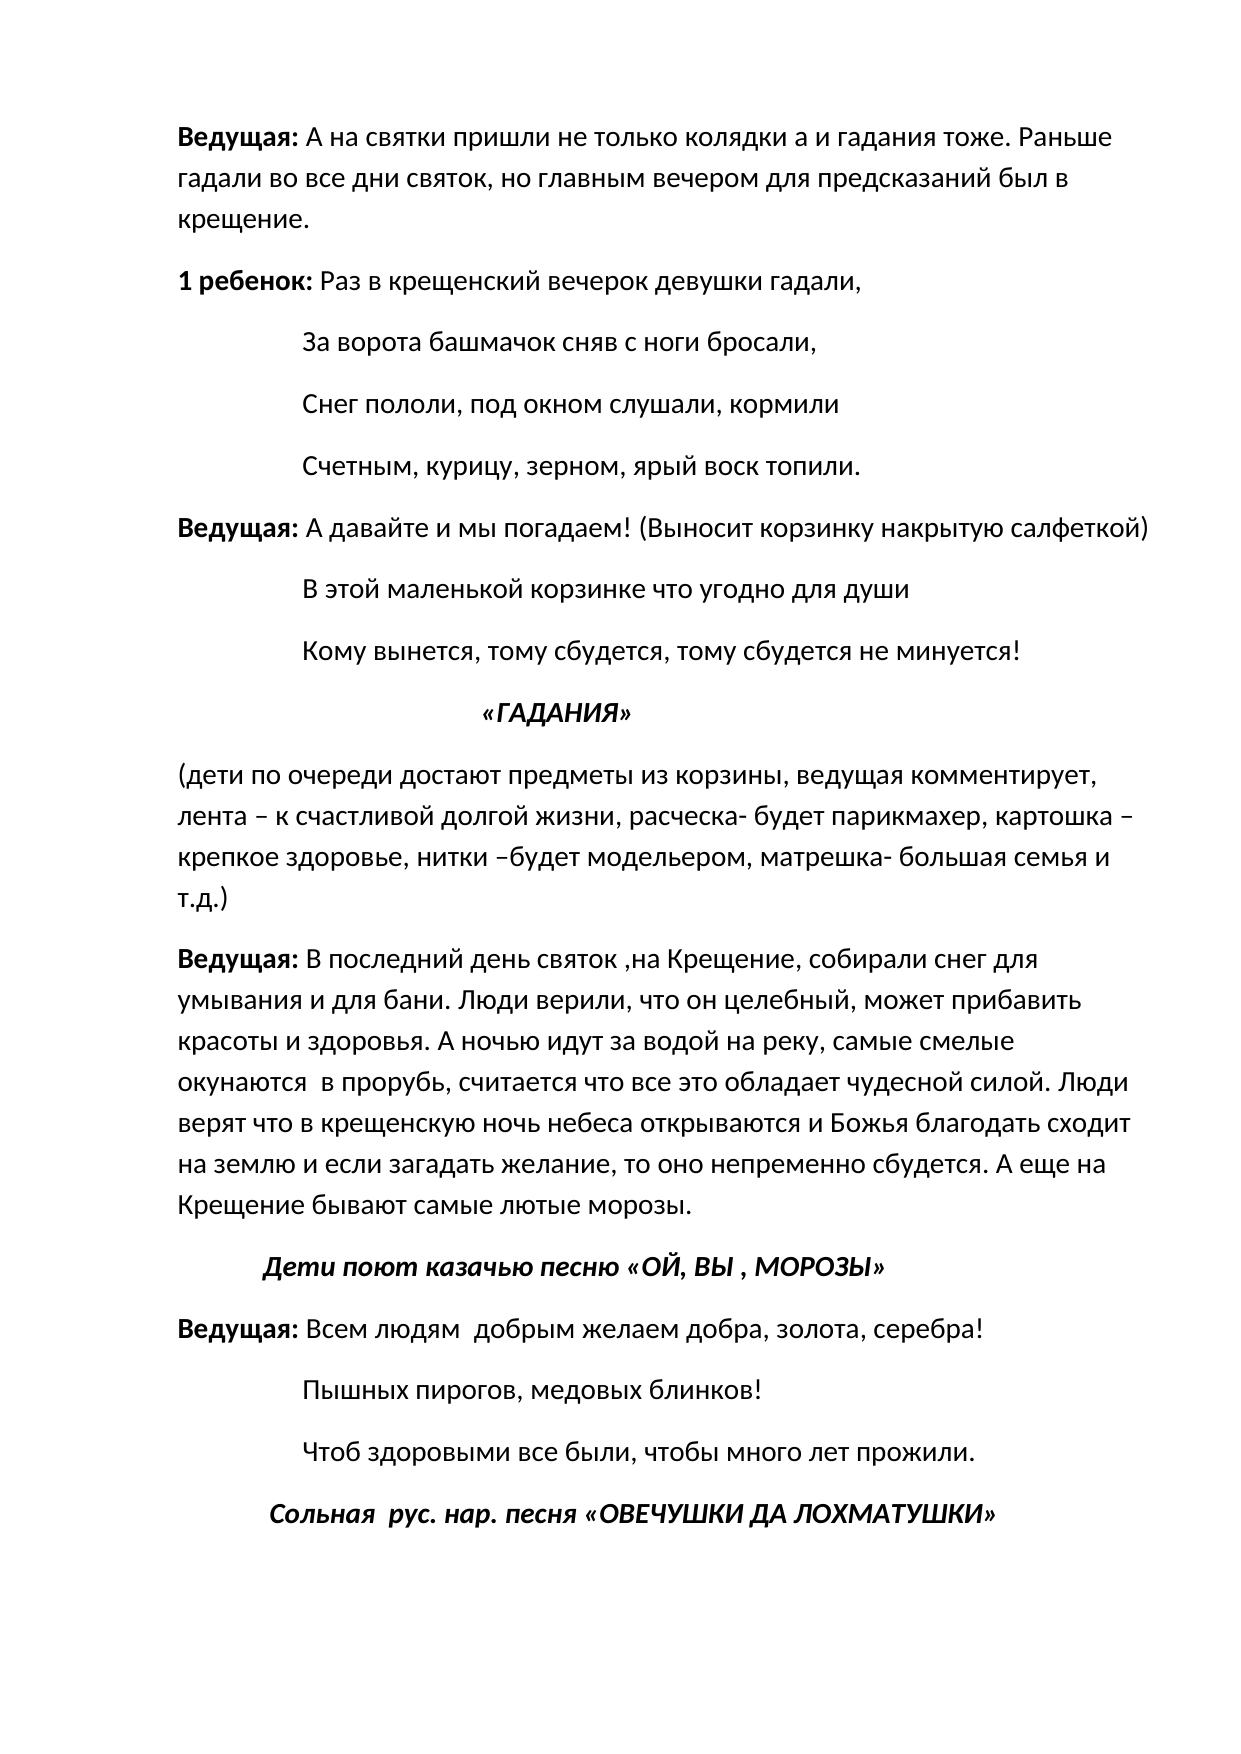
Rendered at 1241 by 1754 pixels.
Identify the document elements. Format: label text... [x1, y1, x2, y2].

text Ведущая: А давайте и мы погадаем! (Выносит корзинку накрытую салфеткой) [177, 509, 1152, 544]
text «ГАДАНИЯ» [177, 694, 1152, 730]
text Чтоб здоровыми все были, чтобы много лет прожили. [177, 1433, 1152, 1469]
text Сольная рус. нар. песня «ОВЕЧУШКИ ДА ЛОХМАТУШКИ» [177, 1495, 1152, 1531]
text Дети поют казачью песню «ОЙ, ВЫ , МОРОЗЫ» [177, 1248, 1152, 1283]
text В этой маленькой корзинке что угодно для души [177, 571, 1152, 606]
text Пышных пирогов, медовых блинков! [177, 1371, 1152, 1407]
text Ведущая: А на святки пришли не только колядки а и гадания тоже. Раньше гадали во все дни святок, но главным вечером для предсказаний был в крещение. [177, 118, 1152, 236]
text Снег пололи, под окном слушали, кормили [177, 385, 1152, 421]
text Кому вынется, тому сбудется, тому сбудется не минуется! [177, 632, 1152, 668]
text За ворота башмачок сняв с ноги бросали, [177, 323, 1152, 359]
text (дети по очереди достают предметы из корзины, ведущая комментирует, лента – к счастливой долгой жизни, расческа- будет парикмахер, картошка – крепкое здоровье, нитки –будет модельером, матрешка- большая семья и т.д.) [177, 756, 1152, 914]
text Ведущая: В последний день святок ,на Крещение, собирали снег для умывания и для бани. Люди верили, что он целебный, может прибавить красоты и здоровья. А ночью идут за водой на реку, самые смелые окунаются в прорубь, считается что все это обладает чудесной силой. Люди верят что в крещенскую ночь небеса открываются и Божья благодать сходит на землю и если загадать желание, то оно непременно сбудется. А еще на Крещение бывают самые лютые морозы. [177, 941, 1152, 1222]
text 1 ребенок: Раз в крещенский вечерок девушки гадали, [177, 262, 1152, 297]
text Счетным, курицу, зерном, ярый воск топили. [177, 447, 1152, 483]
text Ведущая: Всем людям добрым желаем добра, золота, серебра! [177, 1310, 1152, 1345]
